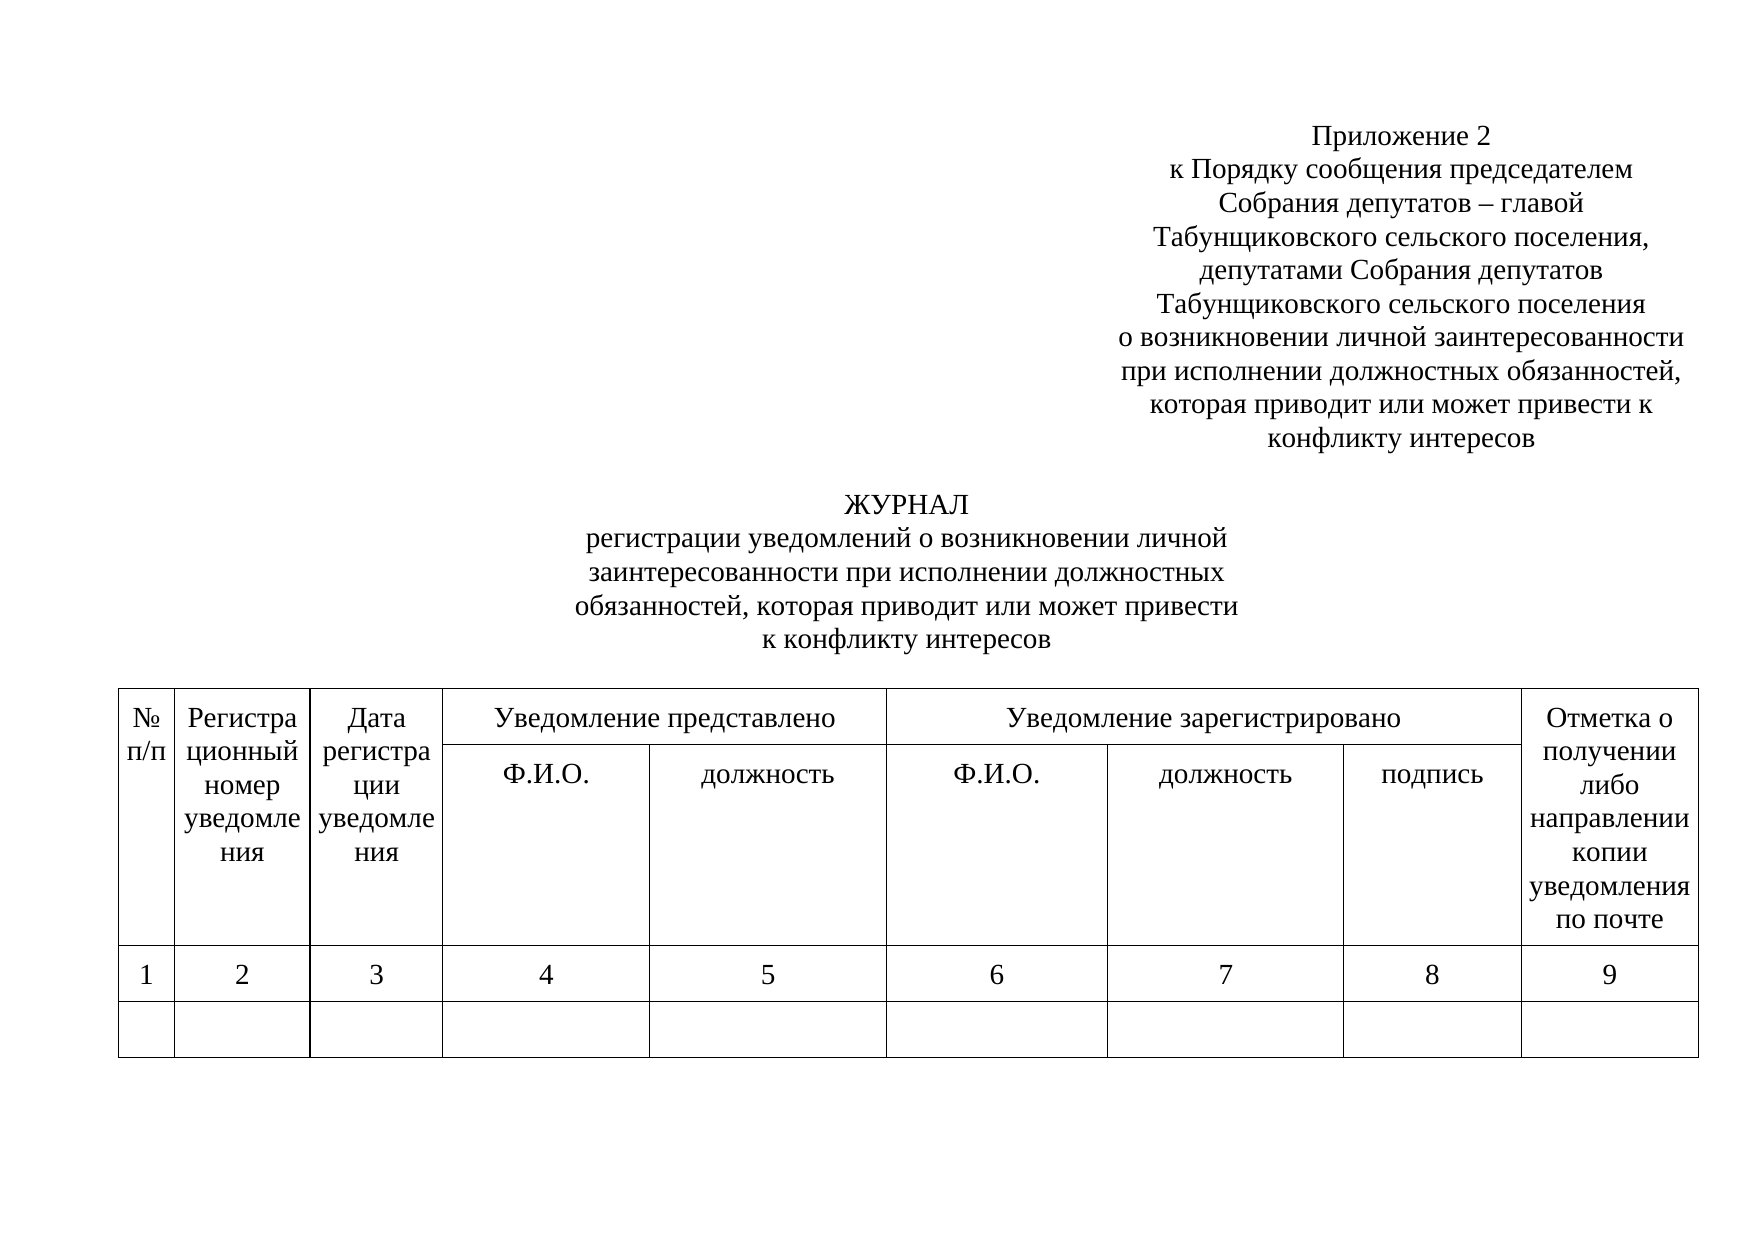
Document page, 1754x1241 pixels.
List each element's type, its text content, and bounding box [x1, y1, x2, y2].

table_cell [311, 1002, 442, 1057]
table_cell 8 [1344, 946, 1521, 1001]
table_cell [443, 1002, 649, 1057]
table_cell 9 [1522, 946, 1698, 1001]
table_cell должность [650, 745, 886, 945]
text Приложение 2 [1107, 118, 1695, 152]
table_cell 4 [443, 946, 649, 1001]
table_cell должность [1108, 745, 1343, 945]
table_cell [887, 1002, 1107, 1057]
text заинтересованности при исполнении должностных [118, 554, 1695, 588]
table_cell [175, 1002, 309, 1057]
table_cell 3 [311, 946, 442, 1001]
table_cell подпись [1344, 745, 1521, 945]
table_header № п/п [119, 689, 174, 945]
table_cell 2 [175, 946, 309, 1001]
table_cell 6 [887, 946, 1107, 1001]
table_cell 1 [119, 946, 174, 1001]
text к конфликту интересов [118, 621, 1695, 655]
text обязанностей, которая приводит или может привести [118, 588, 1695, 621]
table_cell 7 [1108, 946, 1343, 1001]
table_cell [1344, 1002, 1521, 1057]
text к Порядку сообщения председателем Собрания депутатов – главой Табунщиковского сельского поселения, депутатами Собрания депутатов Табунщиковского сельского поселения о возникновении личной заинтересованности при исполнении должностных обязанностей, которая приводит или может привести к конфликту интересов [1107, 152, 1695, 453]
table_header Дата регистрации уведомления [311, 689, 442, 945]
table_cell 5 [650, 946, 886, 1001]
table_cell Ф.И.О. [443, 745, 649, 945]
table_header Регистрационный номер уведомления [175, 689, 309, 945]
table_header Отметка о получении либо направлении копии уведомления по почте [1522, 689, 1698, 945]
table_cell [650, 1002, 886, 1057]
table_header Уведомление зарегистрировано [887, 689, 1521, 744]
text регистрации уведомлений о возникновении личной [118, 521, 1695, 554]
table_cell [119, 1002, 174, 1057]
table_cell [1108, 1002, 1343, 1057]
table_cell Ф.И.О. [887, 745, 1107, 945]
table_cell [1522, 1002, 1698, 1057]
text ЖУРНАЛ [118, 487, 1695, 521]
table_header Уведомление представлено [443, 689, 886, 744]
